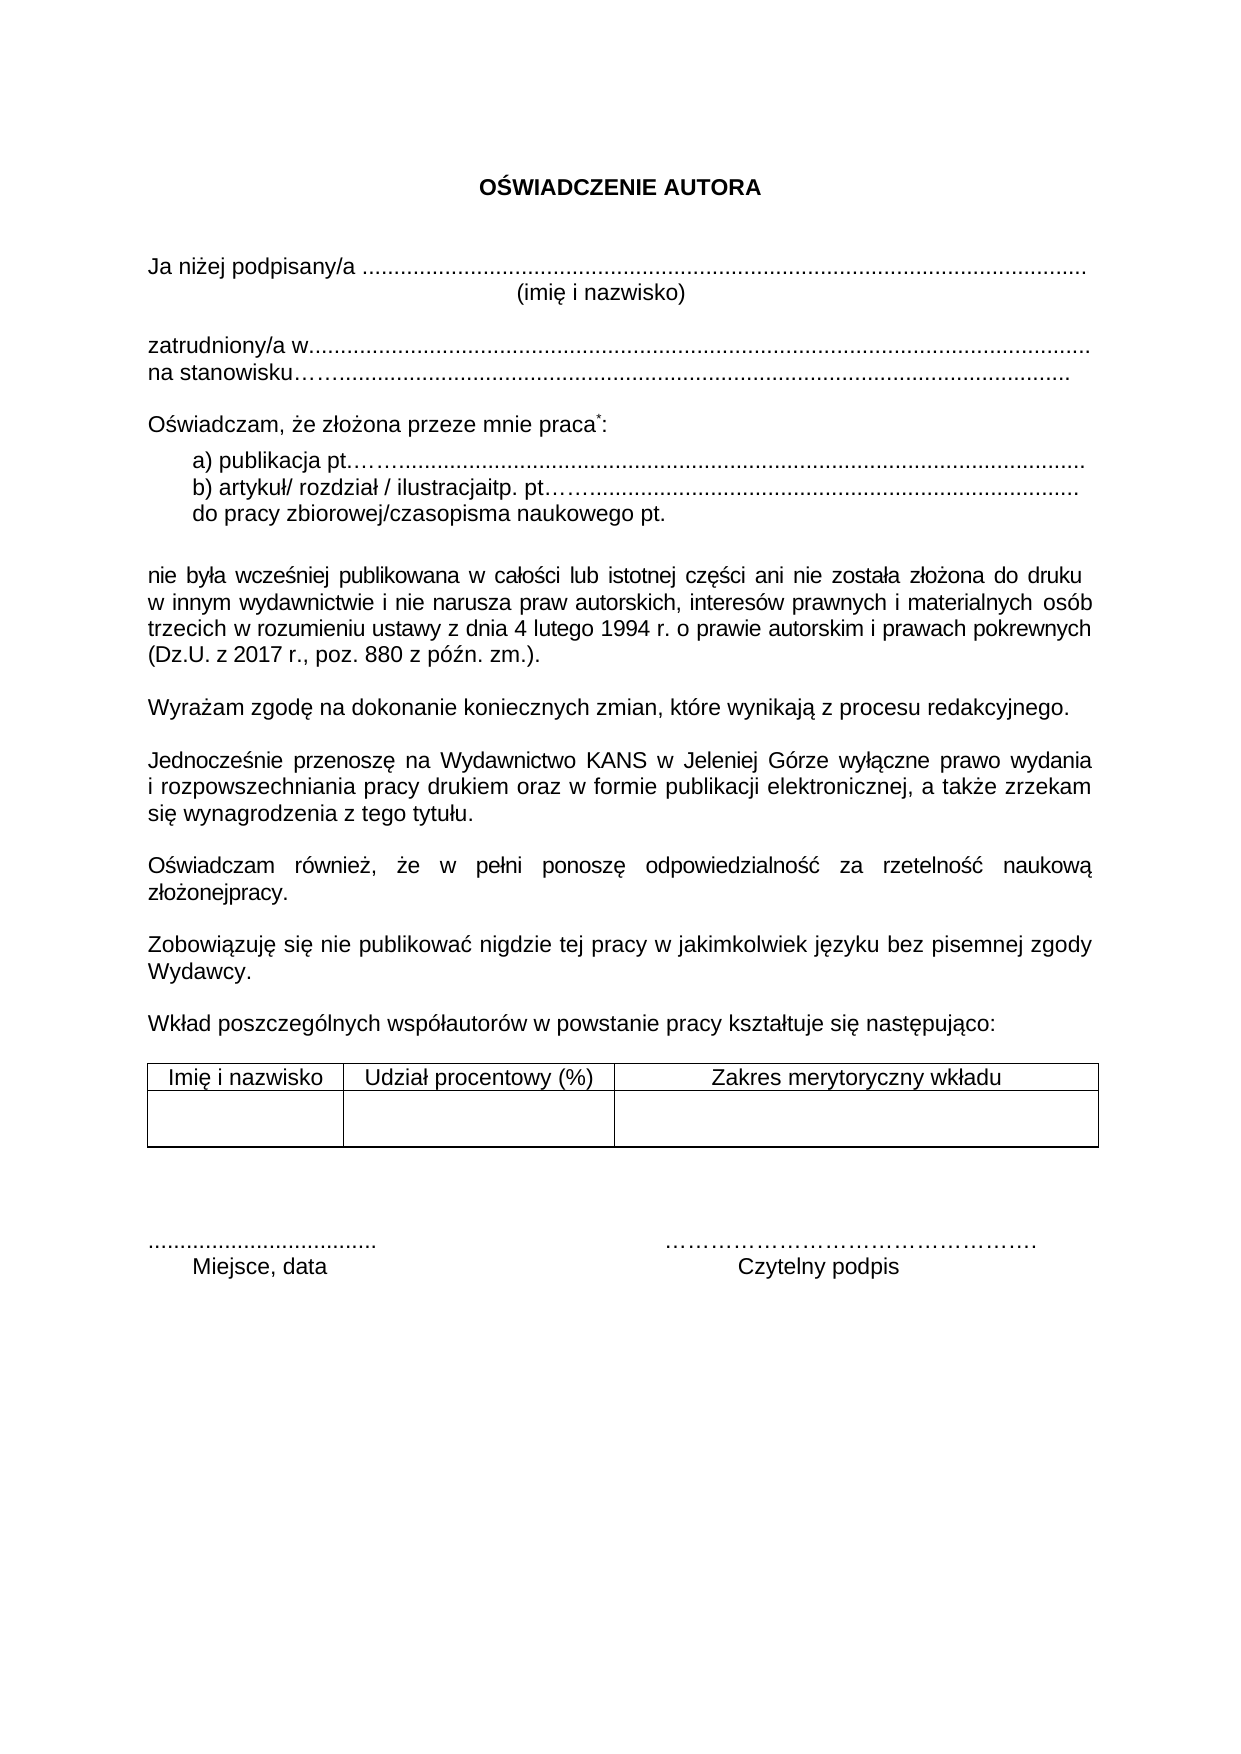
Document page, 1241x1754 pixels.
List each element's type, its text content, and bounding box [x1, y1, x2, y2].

text Oświadczam, że złożona przeze mnie praca*: [148, 411, 1093, 437]
text Miejsce, data Czytelny podpis [148, 1253, 1093, 1279]
table_header Zakres merytoryczny wkładu [615, 1064, 1098, 1090]
text (imię i nazwisko) [148, 279, 1093, 306]
title OŚWIADCZENIE AUTORA [148, 174, 1093, 200]
table_header Udział procentowy (%) [344, 1064, 614, 1090]
table_header Imię i nazwisko [148, 1064, 343, 1090]
text nie była wcześniej publikowana w całości lub istotnej części ani nie została złożona do druku w innym wydawnictwie i nie narusza praw autorskich, interesów prawnych i materialnych osób trzecich w rozumieniu ustawy z dnia 4 lutego 1994 r. o prawie autorskim i prawach pokrewnych (Dz.U. z 2017 r., poz. 880 z późn. zm.). [148, 562, 1093, 668]
text b) artykuł/ rozdział / ilustracjaitp. pt……............................................................................. [192, 473, 1093, 500]
text na stanowisku……................................................................................................................... [148, 358, 1093, 385]
text zatrudniony/a w........................................................................................................................... [148, 332, 1093, 358]
text Wyrażam zgodę na dokonanie koniecznych zmian, które wynikają z procesu redakcyjnego. [148, 694, 1093, 720]
table_cell [344, 1091, 614, 1146]
text Wkład poszczególnych współautorów w powstanie pracy kształtuje się następująco: [148, 1010, 1093, 1037]
text a) publikacja pt.……............................................................................................................ [192, 447, 1093, 473]
text do pracy zbiorowej/czasopisma naukowego pt. [192, 500, 1093, 526]
text .................................... …………………………………………. [148, 1227, 1093, 1253]
text Jednocześnie przenoszę na Wydawnictwo KANS w Jeleniej Górze wyłączne prawo wydania i rozpowszechniania pracy drukiem oraz w formie publikacji elektronicznej, a także zrzekam się wynagrodzenia z tego tytułu. [148, 747, 1093, 826]
text Ja niżej podpisany/a .................................................................................................................. [148, 253, 1093, 279]
table_cell [148, 1091, 343, 1146]
text Oświadczam również, że w pełni ponoszę odpowiedzialność za rzetelność naukową złożonejpracy. [148, 852, 1093, 905]
table_cell [615, 1091, 1098, 1146]
text Zobowiązuję się nie publikować nigdzie tej pracy w jakimkolwiek języku bez pisemnej zgody Wydawcy. [148, 931, 1093, 984]
